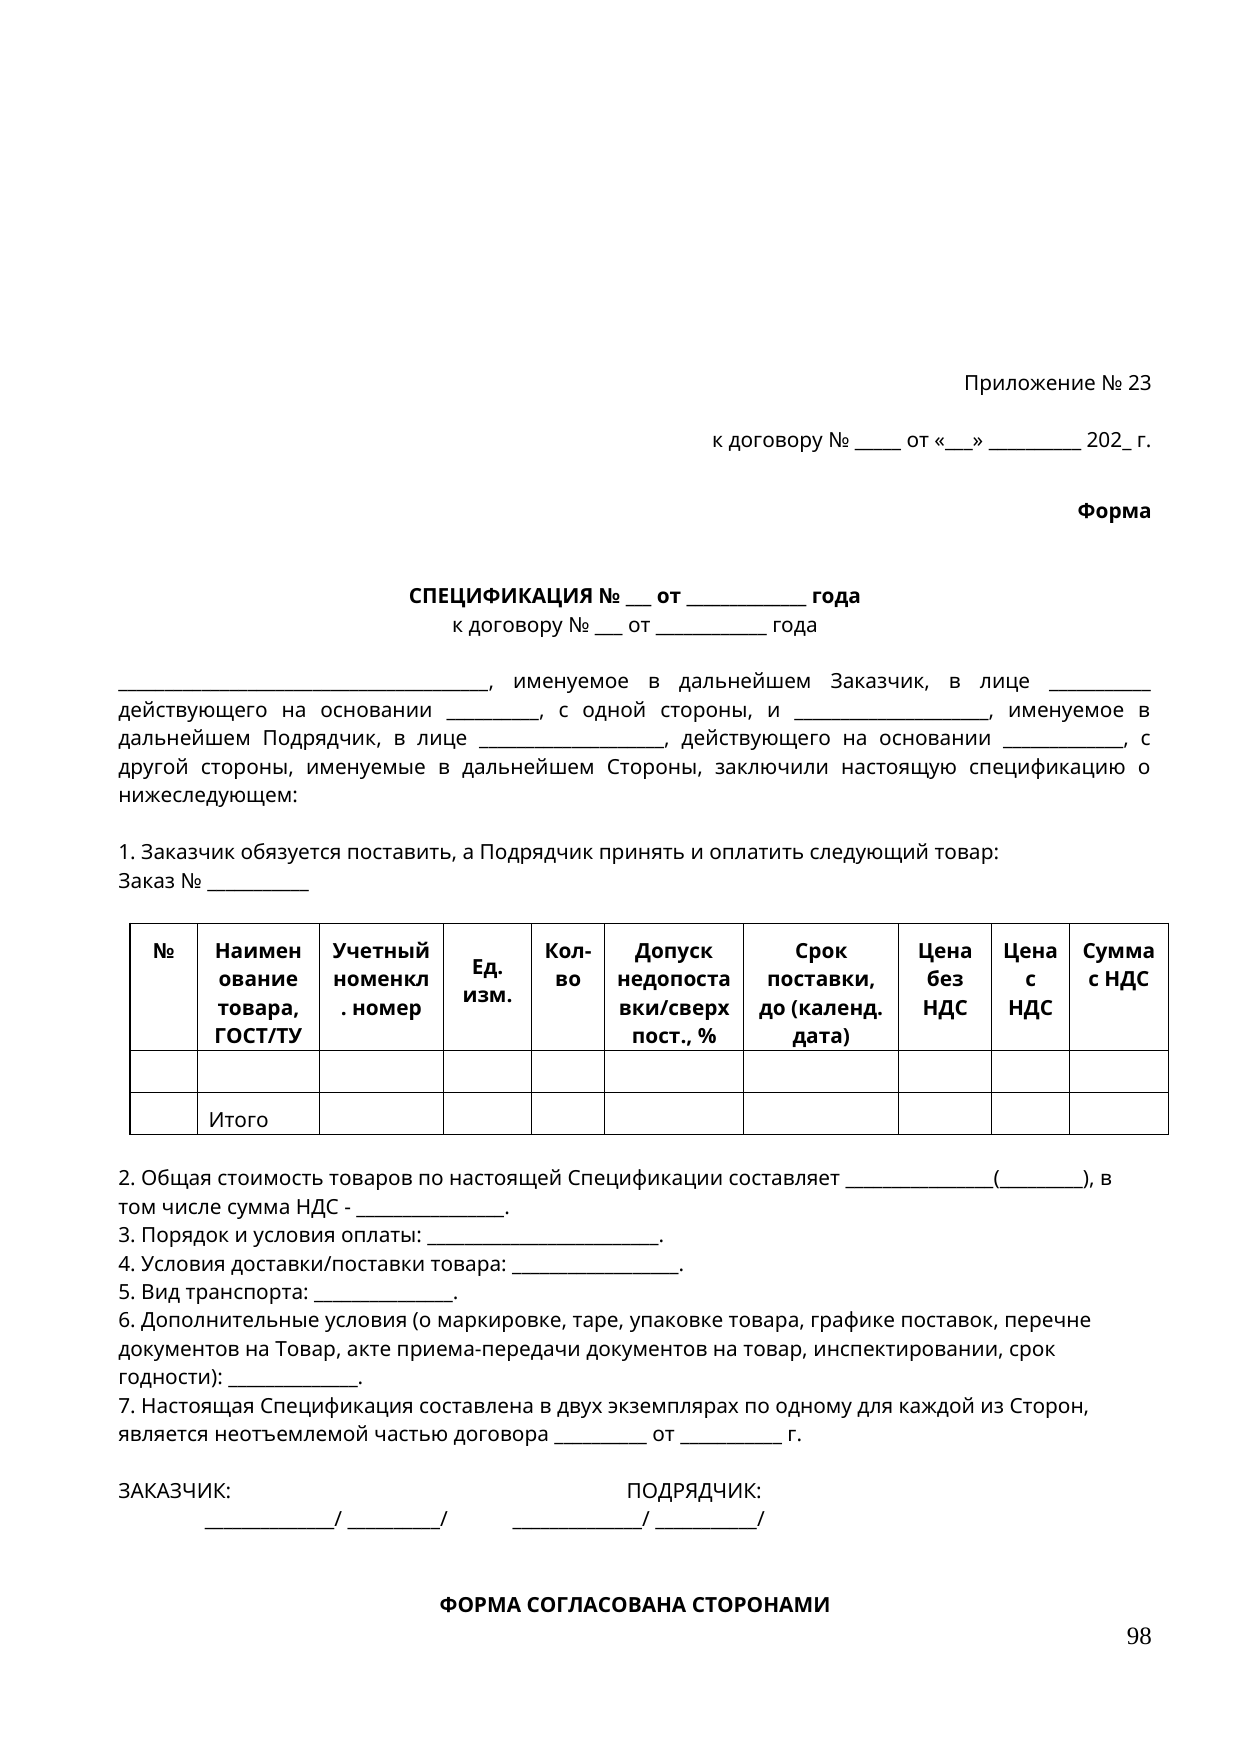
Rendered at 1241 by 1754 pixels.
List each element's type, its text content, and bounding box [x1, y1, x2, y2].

text ФОРМА СОГЛАСОВАНА СТОРОНАМИ [118, 1590, 1152, 1618]
text 1. Заказчик обязуется поставить, а Подрядчик принять и оплатить следующий товар: [118, 837, 1152, 866]
text 6. Дополнительные условия (о маркировке, таре, упаковке товара, графике поставок, перечне документов на Товар, акте приема-передачи документов на товар, инспектировании, срок годности): ______________. [118, 1306, 1152, 1391]
text 7. Настоящая Спецификация составлена в двух экземплярах по одному для каждой из Сторон, является неотъемлемой частью договора __________ от ___________ г. [118, 1391, 1152, 1448]
table_cell [444, 1051, 531, 1092]
text СПЕЦИФИКАЦИЯ № ___ от ______________ года [118, 581, 1152, 610]
text Заказ № ___________ [118, 866, 1152, 894]
table_cell [1070, 1051, 1168, 1092]
text 4. Условия доставки/поставки товара: __________________. [118, 1249, 1152, 1277]
table_header Ед. изм. [444, 924, 531, 1050]
table_header Сумма с НДС [1070, 924, 1168, 1050]
table_cell [320, 1051, 443, 1092]
table_cell [320, 1093, 443, 1134]
table_cell [532, 1051, 604, 1092]
table_cell [899, 1093, 991, 1134]
table_cell Итого [198, 1093, 319, 1134]
table_cell [444, 1093, 531, 1134]
text ________________________________________, именуемое в дальнейшем Заказчик, в лице ___________ действующего на основании __________, с одной стороны, и _____________________, именуемое в дальнейшем Подрядчик, в лице ____________________, действующего на основании _____________, с другой стороны, именуемые в дальнейшем Стороны, заключили настоящую спецификацию о нижеследующем: [118, 667, 1152, 809]
table_cell [131, 1093, 197, 1134]
table_cell [992, 1051, 1069, 1092]
table_header Кол-во [532, 924, 604, 1050]
text 5. Вид транспорта: _______________. [118, 1277, 1152, 1306]
table_cell [899, 1051, 991, 1092]
text ЗАКАЗЧИК: ПОДРЯДЧИК: [118, 1476, 1152, 1504]
table_header Учетный номенкл. номер [320, 924, 443, 1050]
table_cell [605, 1093, 743, 1134]
table_cell [744, 1093, 898, 1134]
table_cell [532, 1093, 604, 1134]
table_header № [131, 924, 197, 1050]
text 2. Общая стоимость товаров по настоящей Спецификации составляет ________________(_________), в том числе сумма НДС - ________________. [118, 1163, 1152, 1220]
table_cell [1070, 1093, 1168, 1134]
table_header Допуск недопоставки/сверхпост., % [605, 924, 743, 1050]
text Приложение № 23 [118, 368, 1152, 397]
table_header Цена без НДС [899, 924, 991, 1050]
text 3. Порядок и условия оплаты: _________________________. [118, 1220, 1152, 1249]
table_cell [605, 1051, 743, 1092]
table_cell [744, 1051, 898, 1092]
table_header Срок поставки, до (календ. дата) [744, 924, 898, 1050]
table_header Цена с НДС [992, 924, 1069, 1050]
table_cell [992, 1093, 1069, 1134]
text к договору № ___ от ____________ года [118, 610, 1152, 638]
text ______________/ __________/ ______________/ ___________/ [118, 1504, 1152, 1533]
table_header Наименование товара, ГОСТ/ТУ [198, 924, 319, 1050]
table_cell [131, 1051, 197, 1092]
table_cell [198, 1051, 319, 1092]
text к договору № _____ от «___» __________ 202_ г. [118, 425, 1152, 453]
text Форма [118, 496, 1152, 524]
